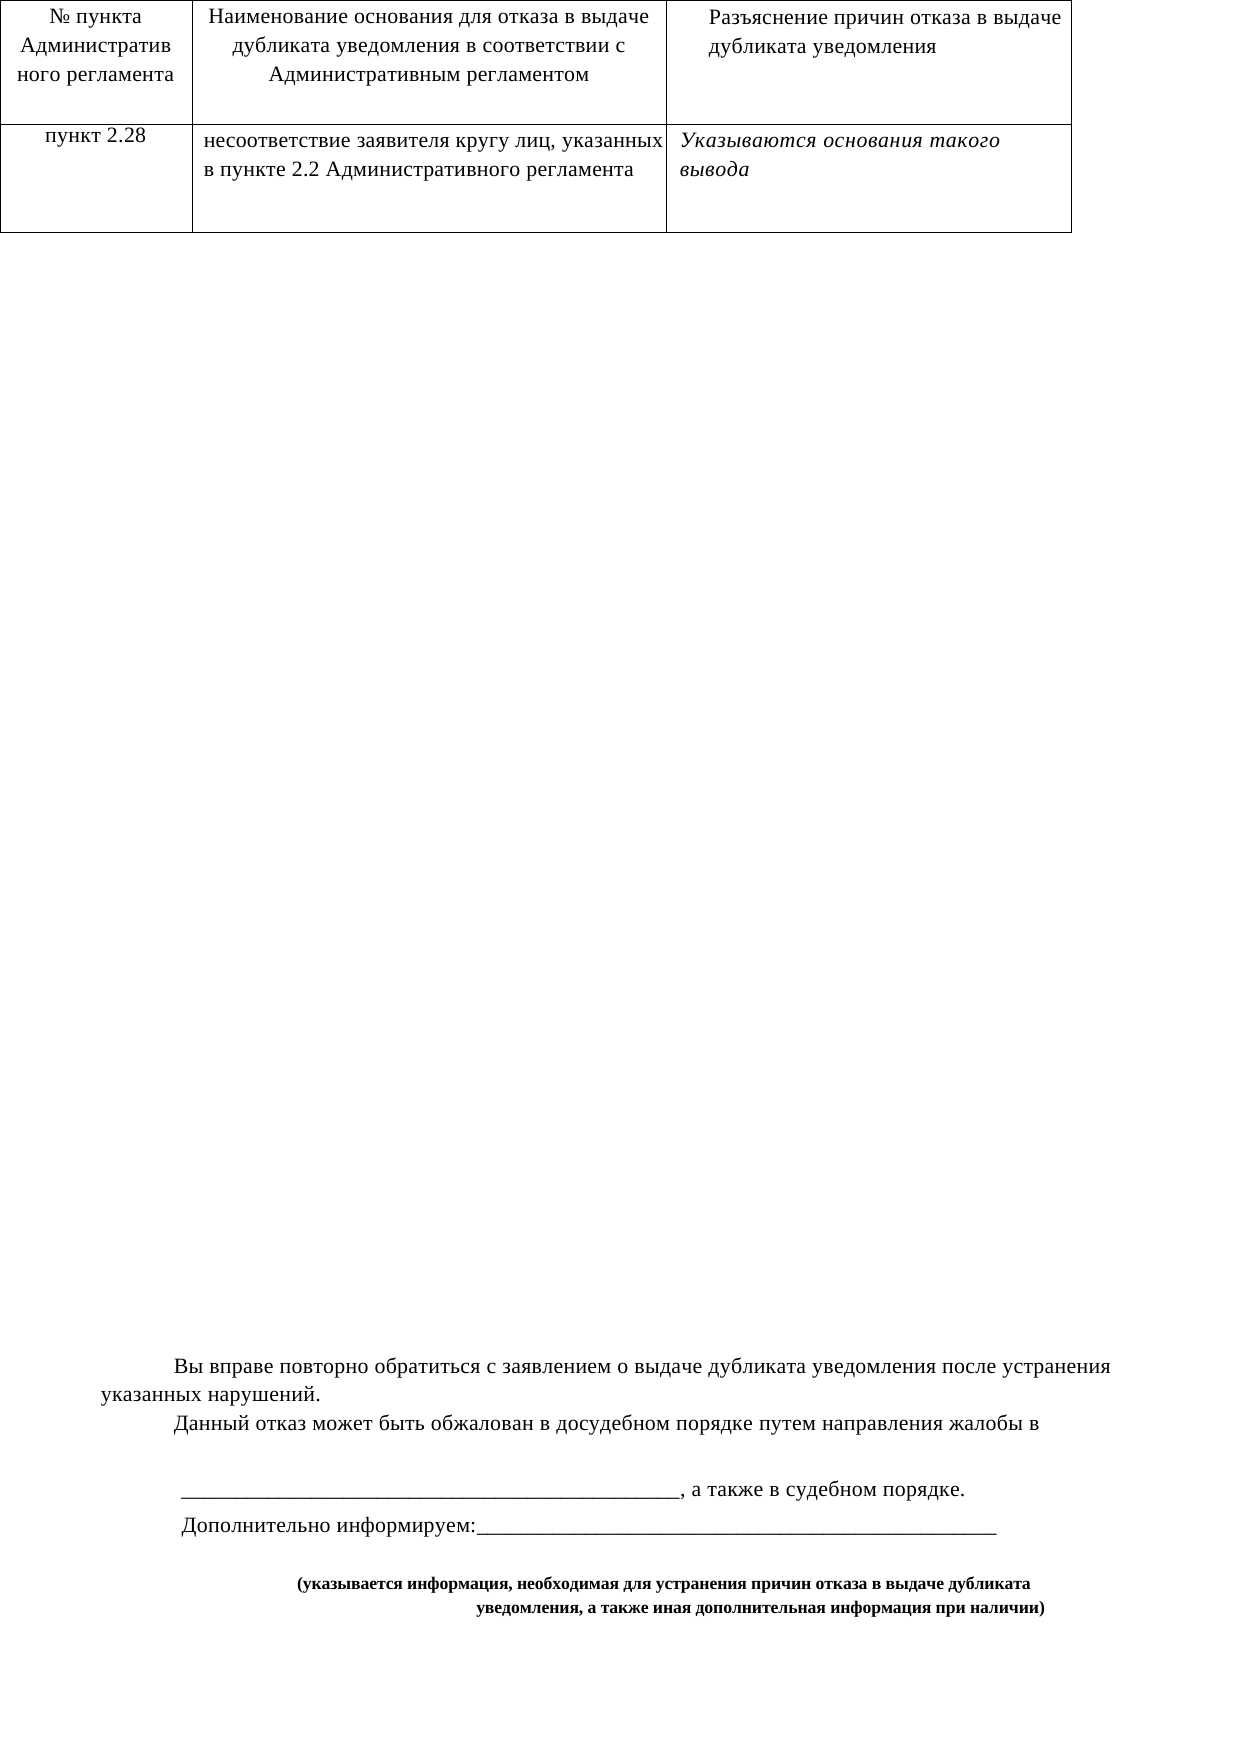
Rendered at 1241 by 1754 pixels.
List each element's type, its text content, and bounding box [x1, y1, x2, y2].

table_cell несоответствие заявителя кругу лиц, указанных в пункте 2.2 Административного регламента [193, 125, 666, 232]
text Вы вправе повторно обратиться с заявлением о выдаче дубликата уведомления после устранения указанных нарушений. [101, 1350, 1147, 1407]
text , а также в судебном порядке. [102, 1479, 1161, 1501]
table_header Наименование основания для отказа в выдаче дубликата уведомления в соответствии с Административным регламентом [193, 1, 666, 123]
table_header № пункта Административ ного регламента [1, 1, 192, 123]
table_cell Указываются основания такого вывода [667, 125, 1071, 232]
text Данный отказ может быть обжалован в досудебном порядке путем направления жалобы в [101, 1407, 1147, 1436]
text Дополнительно информируем: [102, 1515, 1161, 1537]
table_header Разъяснение причин отказа в выдаче дубликата уведомления [667, 1, 1071, 123]
text (указывается информация, необходимая для устранения причин отказа в выдаче дубликата уведомления, а также иная дополнительная информация при наличии) [297, 1570, 1097, 1618]
table_cell пункт 2.28 [1, 125, 192, 232]
